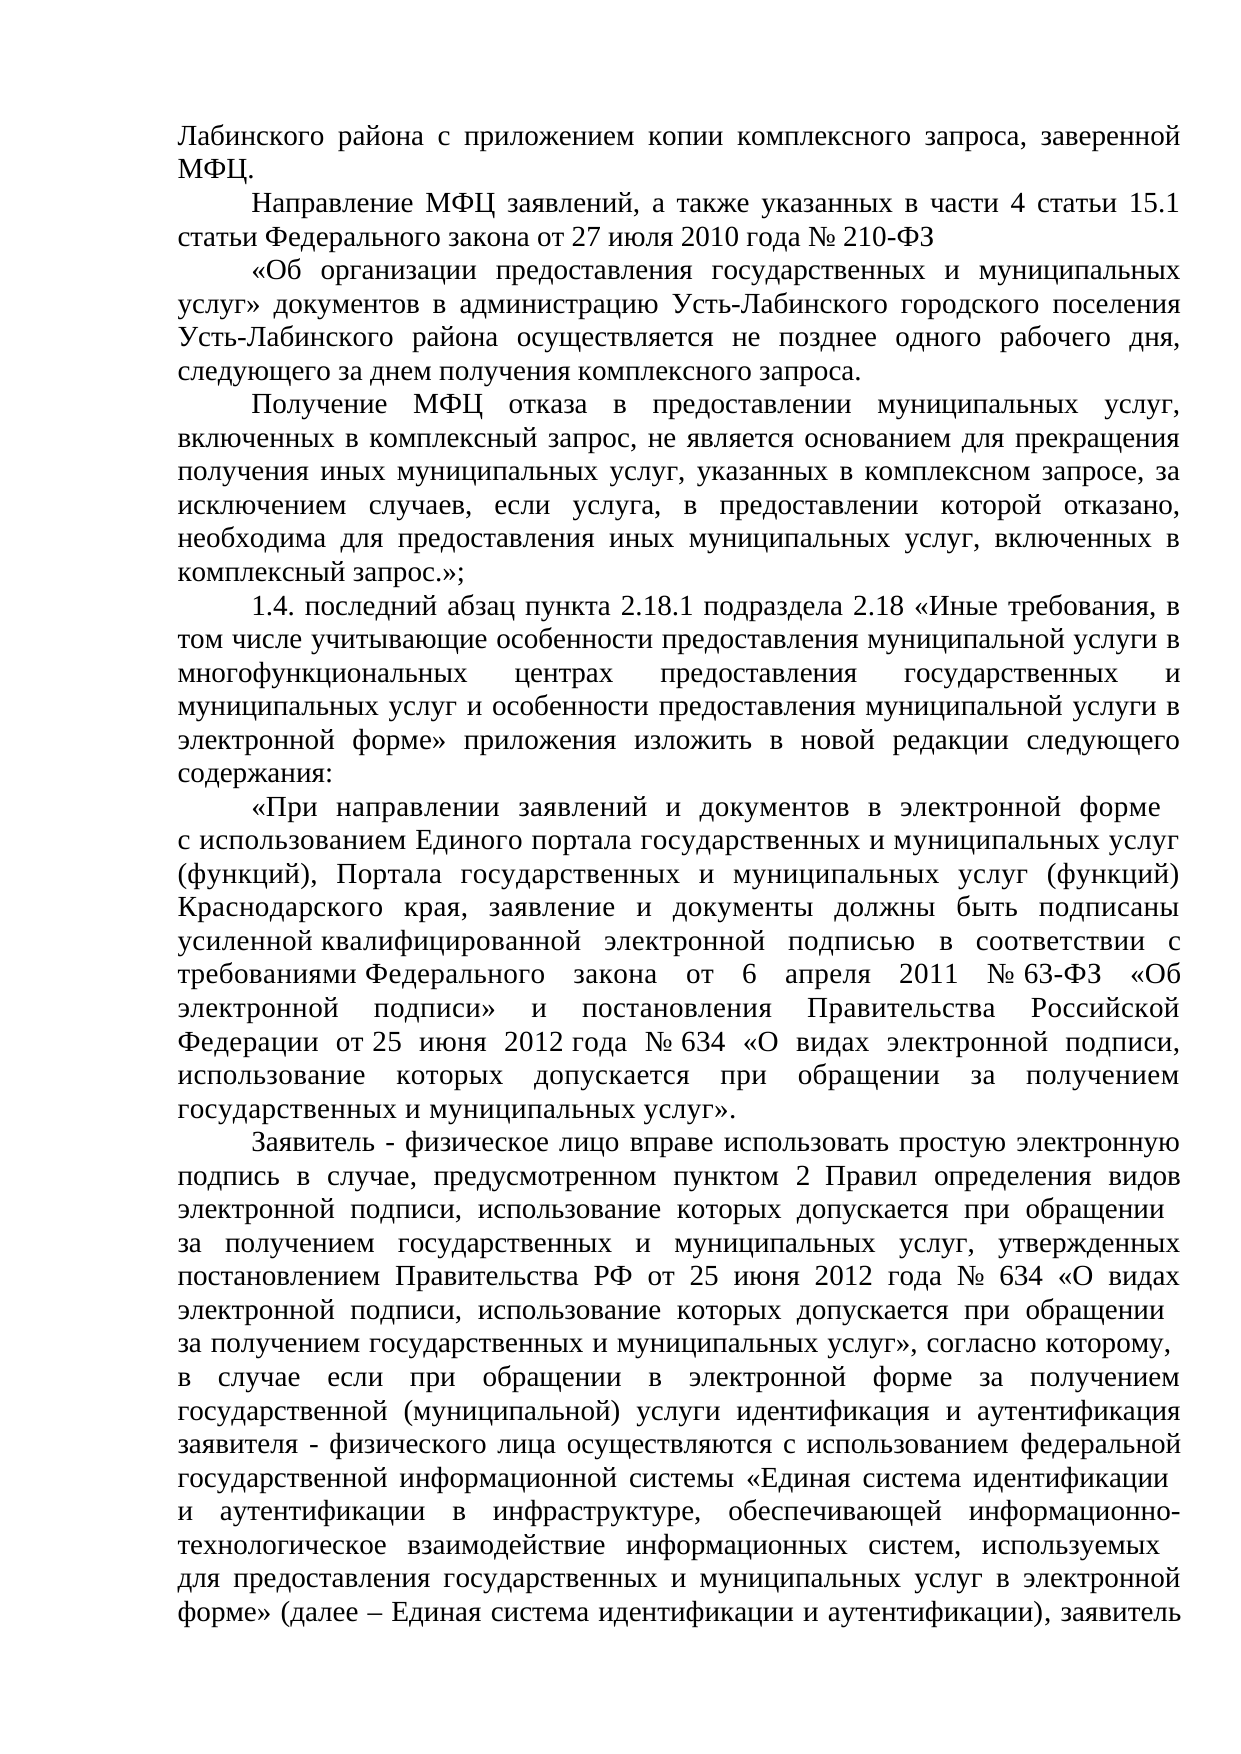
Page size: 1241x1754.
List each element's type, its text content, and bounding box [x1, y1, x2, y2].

text Направление МФЦ заявлений, а также указанных в части 4 статьи 15.1 статьи Федерального закона от 27 июля 2010 года № 210-ФЗ [177, 185, 1181, 252]
text «При направлении заявлений и документов в электронной форме с использованием Единого портала государственных и муниципальных услуг (функций), Портала государственных и муниципальных услуг (функций) Краснодарского края, заявление и документы должны быть подписаны усиленной квалифицированной электронной подписью в соответствии с требованиями Федерального закона от 6 апреля 2011 № 63-ФЗ «Об электронной подписи» и постановления Правительства Российской Федерации от 25 июня 2012 года № 634 «О видах электронной подписи, использование которых допускается при обращении за получением государственных и муниципальных услуг». [177, 789, 1181, 1124]
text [177, 118, 1181, 185]
text «Об организации предоставления государственных и муниципальных услуг» документов в администрацию Усть-Лабинского городского поселения Усть-Лабинского района осуществляется не позднее одного рабочего дня, следующего за днем получения комплексного запроса. [177, 252, 1181, 386]
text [177, 1124, 1181, 1627]
text 1.4. последний абзац пункта 2.18.1 подраздела 2.18 «Иные требования, в том числе учитывающие особенности предоставления муниципальной услуги в многофункциональных центрах предоставления государственных и муниципальных услуг и особенности предоставления муниципальной услуги в электронной форме» приложения изложить в новой редакции следующего содержания: [177, 588, 1181, 789]
text Получение МФЦ отказа в предоставлении муниципальных услуг, включенных в комплексный запрос, не является основанием для прекращения получения иных муниципальных услуг, указанных в комплексном запросе, за исключением случаев, если услуга, в предоставлении которой отказано, необходима для предоставления иных муниципальных услуг, включенных в комплексный запрос.»; [177, 386, 1181, 588]
